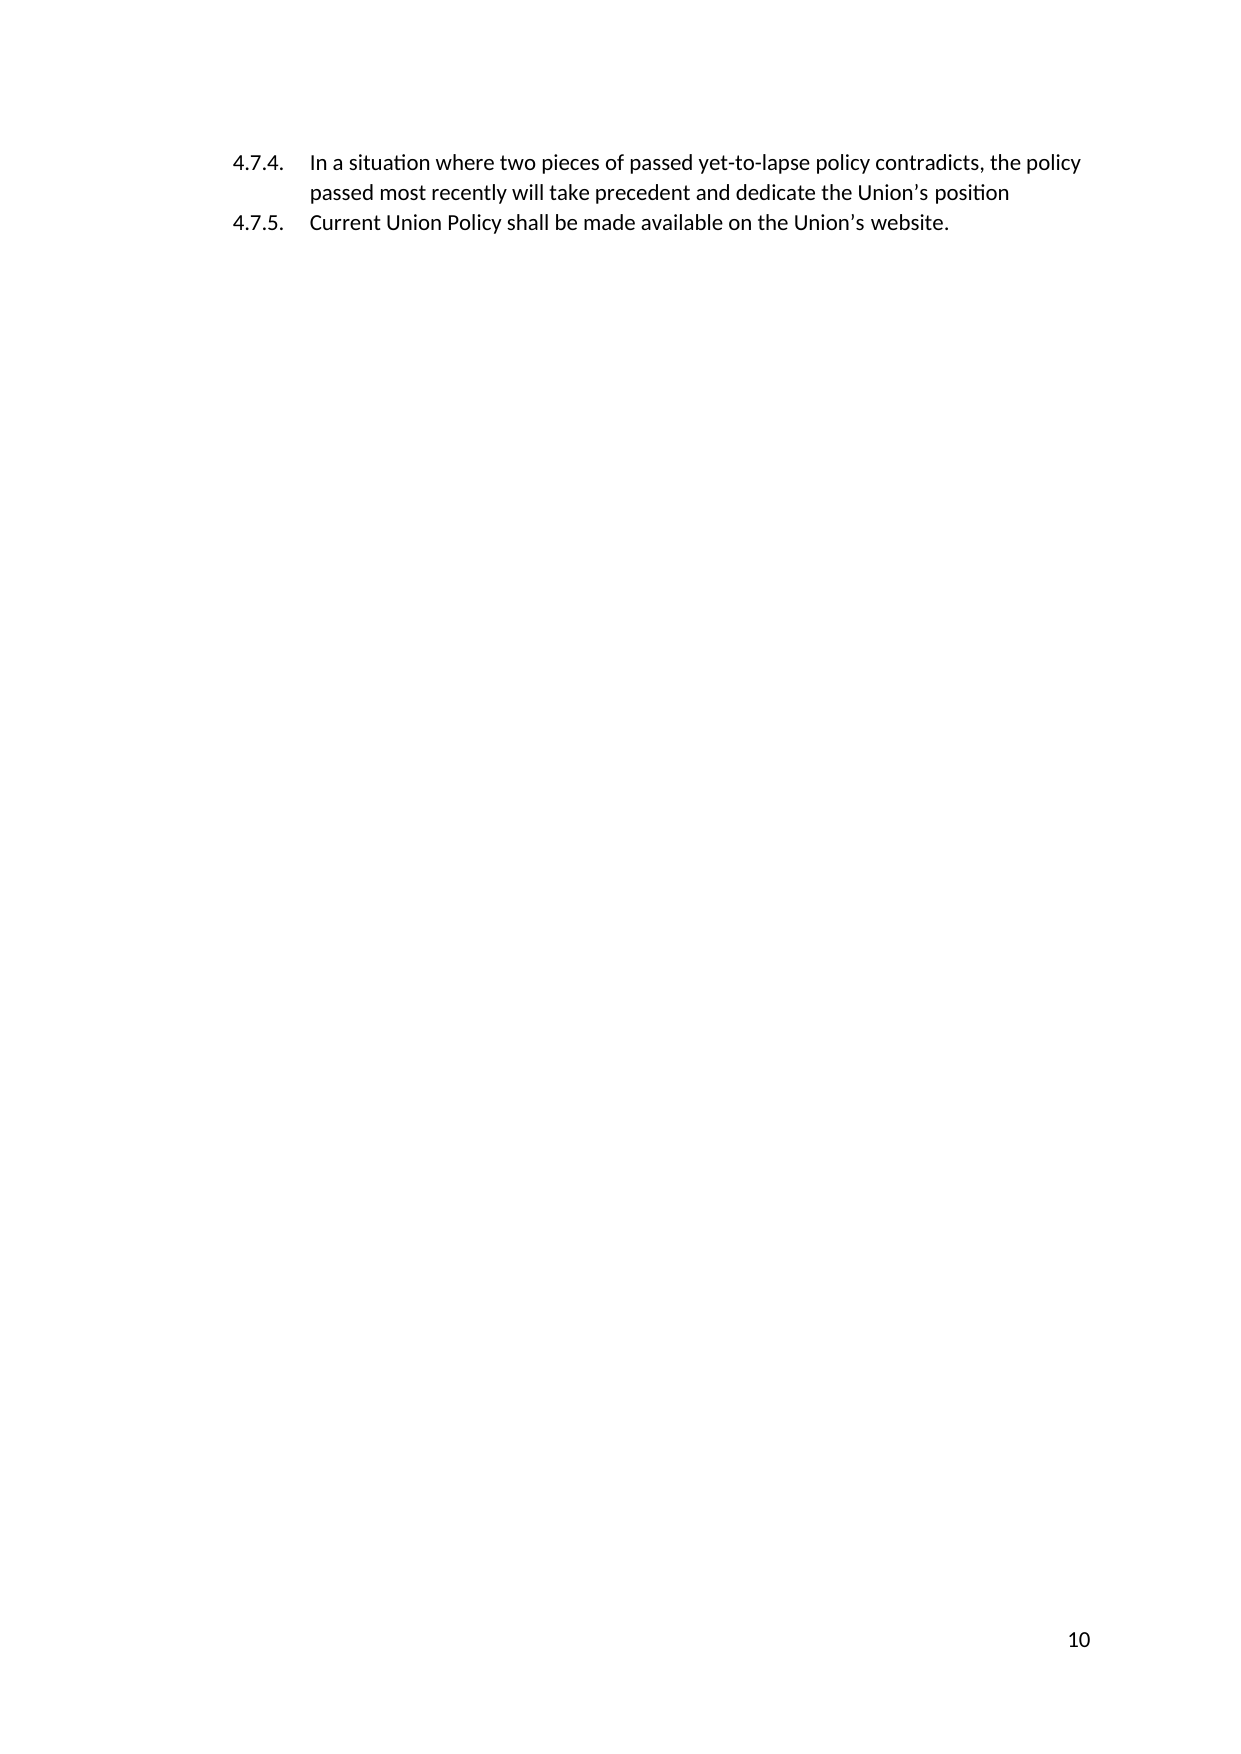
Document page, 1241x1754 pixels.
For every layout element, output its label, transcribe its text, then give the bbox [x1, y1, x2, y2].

list In a situation where two pieces of passed yet-to-lapse policy contradicts, the policy passed most recently will take precedent and dedicate the Union’s position [233, 148, 1082, 206]
list Current Union Policy shall be made available on the Union’s website. [233, 208, 1103, 236]
